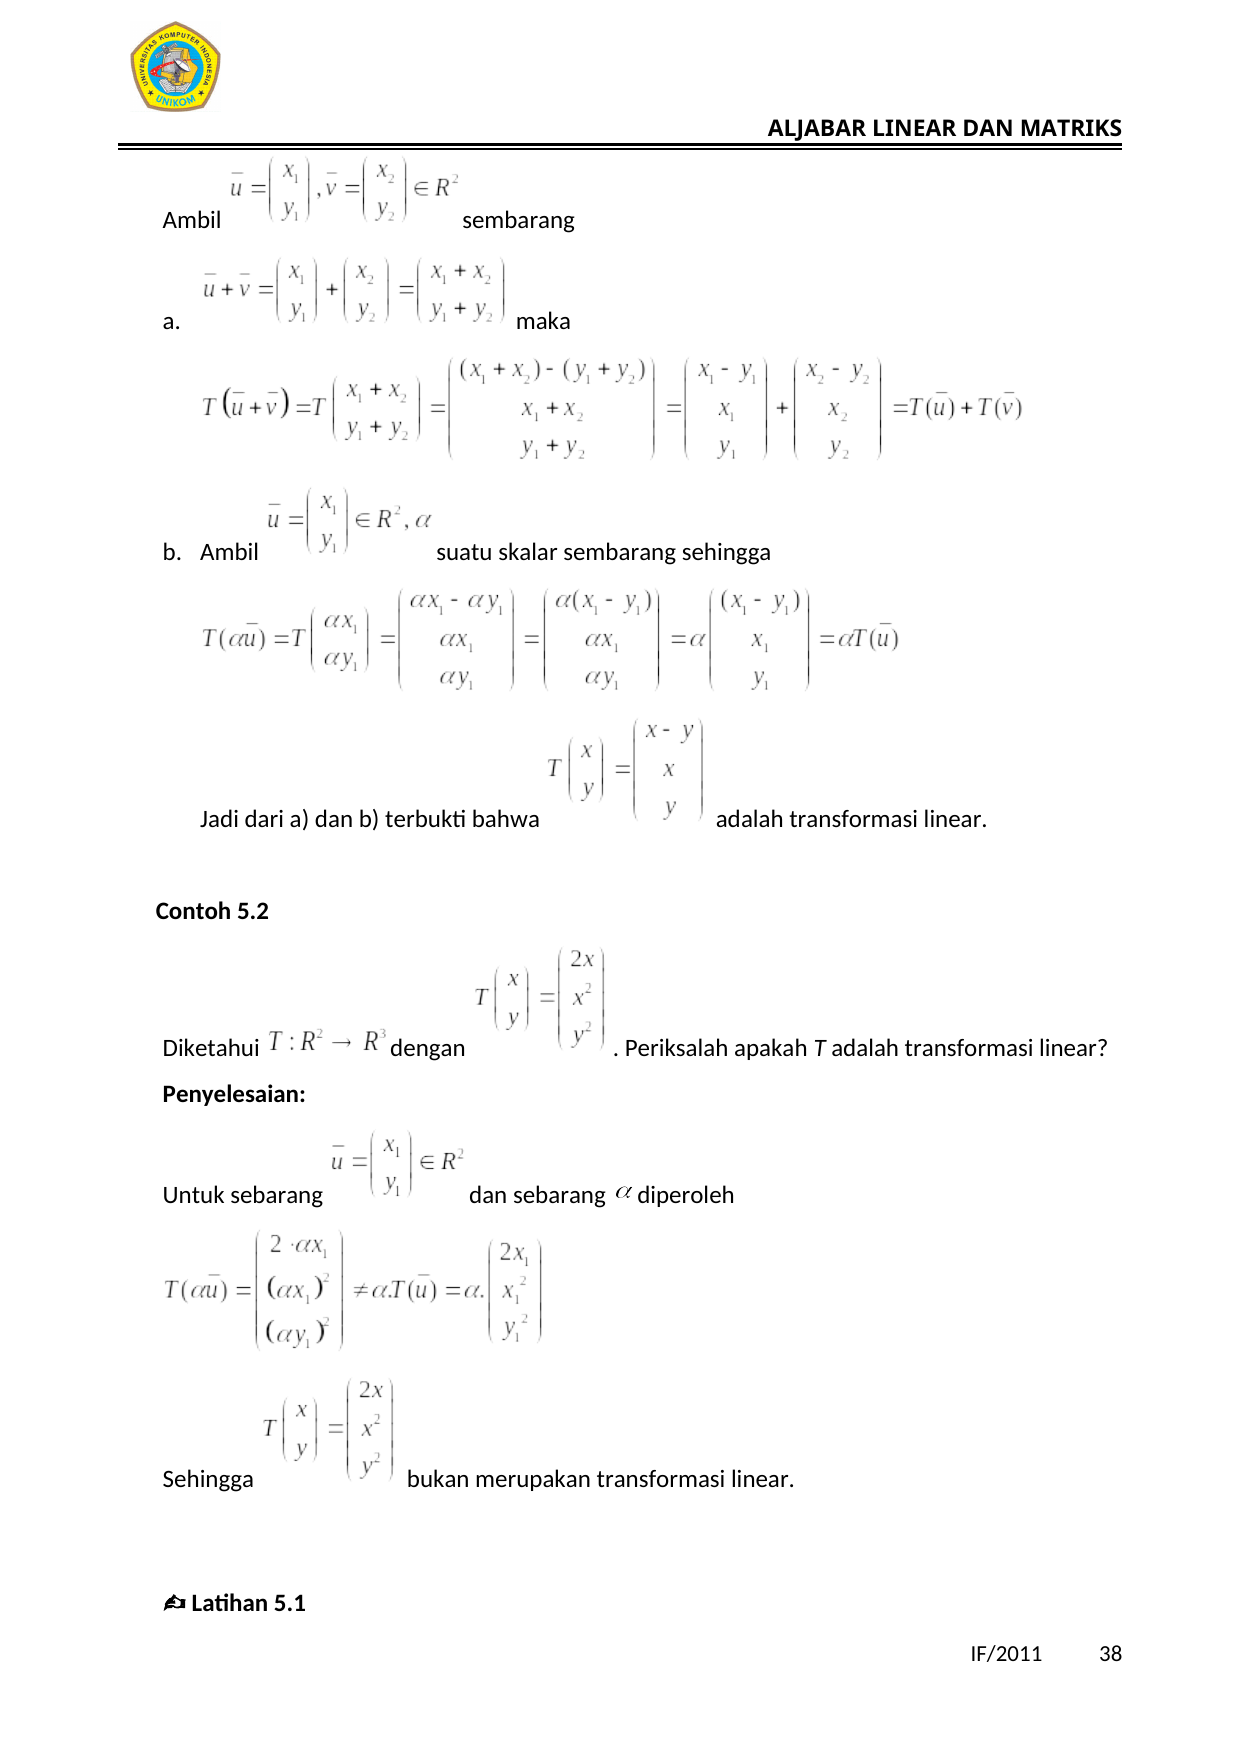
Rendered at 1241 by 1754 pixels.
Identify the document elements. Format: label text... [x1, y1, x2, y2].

text Contoh 5.2 [156, 895, 1122, 926]
text Ambil sembarang [162, 150, 1122, 235]
text Penyelesaian: [162, 1078, 1122, 1109]
text Diketahui dengan . Periksalah apakah T adalah transformasi linear? [162, 941, 1122, 1063]
text Sehingga bukan merupakan transformasi linear. [162, 1372, 1122, 1494]
text Latihan 5.1 [162, 1541, 1122, 1617]
list Jadi dari a) dan b) terbukti bahwa adalah transformasi linear. [200, 712, 1122, 834]
list maka [162, 250, 1122, 336]
text Untuk sebarang dan sebarang diperoleh [162, 1124, 1122, 1209]
list Ambil suatu skalar sembarang sehingga [162, 481, 1122, 567]
picture [130, 21, 221, 112]
